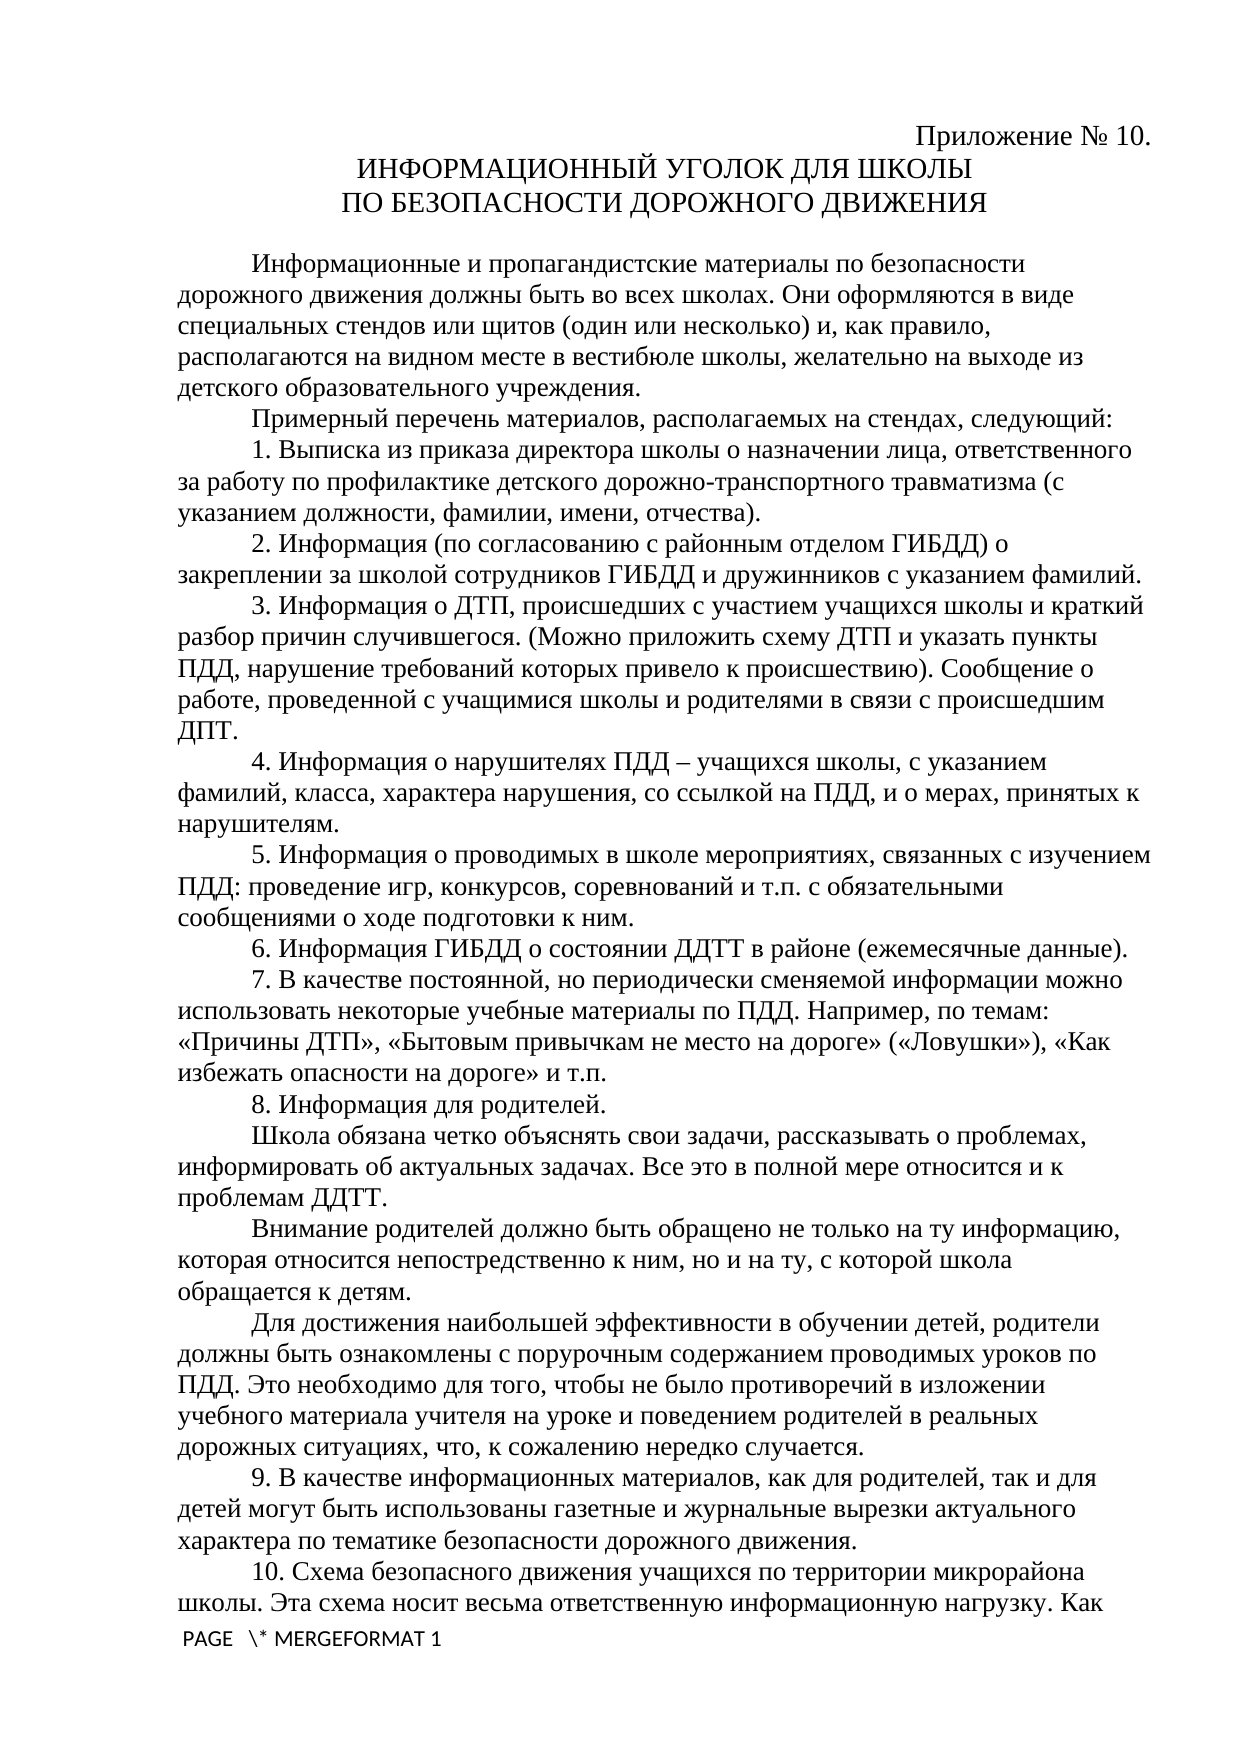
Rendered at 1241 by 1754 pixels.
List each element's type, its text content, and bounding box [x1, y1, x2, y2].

text Примерный перечень материалов, располагаемых на стендах, следующий: [177, 402, 1152, 434]
text Информационные и пропагандистские материалы по безопасности дорожного движения должны быть во всех школах. Они оформляются в виде специальных стендов или щитов (один или несколько) и, как правило, располагаются на видном месте в вестибюле школы, желательно на выходе из детского образовательного учреждения. [177, 247, 1152, 402]
text 9. В качестве информационных материалов, как для родителей, так и для детей могут быть использованы газетные и журнальные вырезки актуального характера по тематике безопасности дорожного движения. [177, 1461, 1152, 1555]
text 8. Информация для родителей. [177, 1088, 1152, 1119]
text 4. Информация о нарушителях ПДД – учащихся школы, с указанием фамилий, класса, характера нарушения, со ссылкой на ПДД, и о мерах, принятых к нарушителям. [177, 745, 1152, 838]
text ИНФОРМАЦИОННЫЙ УГОЛОК ДЛЯ ШКОЛЫ [177, 152, 1152, 185]
text 3. Информация о ДТП, происшедших с участием учащихся школы и краткий разбор причин случившегося. (Можно приложить схему ДТП и указать пункты ПДД, нарушение требований которых привело к происшествию). Сообщение о работе, проведенной с учащимися школы и родителями в связи с происшедшим ДПТ. [177, 589, 1152, 745]
text 6. Информация ГИБДД о состоянии ДДТТ в районе (ежемесячные данные). [177, 932, 1152, 963]
text 7. В качестве постоянной, но периодически сменяемой информации можно использовать некоторые учебные материалы по ПДД. Например, по темам: «Причины ДТП», «Бытовым привычкам не место на дороге» («Ловушки»), «Как избежать опасности на дороге» и т.п. [177, 963, 1152, 1088]
text Приложение № 10. [177, 118, 1152, 152]
text Для достижения наибольшей эффективности в обучении детей, родители должны быть ознакомлены с порурочным содержанием проводимых уроков по ПДД. Это необходимо для того, чтобы не было противоречий в изложении учебного материала учителя на уроке и поведением родителей в реальных дорожных ситуациях, что, к сожалению нередко случается. [177, 1306, 1152, 1461]
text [177, 1555, 1152, 1617]
text Внимание родителей должно быть обращено не только на ту информацию, которая относится непостредственно к ним, но и на ту, с которой школа обращается к детям. [177, 1212, 1152, 1306]
text 1. Выписка из приказа директора школы о назначении лица, ответственного за работу по профилактике детского дорожно-транспортного травматизма (с указанием должности, фамилии, имени, отчества). [177, 434, 1152, 527]
text ПО БЕЗОПАСНОСТИ ДОРОЖНОГО ДВИЖЕНИЯ [177, 185, 1152, 219]
text Школа обязана четко объяснять свои задачи, рассказывать о проблемах, информировать об актуальных задачах. Все это в полной мере относится и к проблемам ДДТТ. [177, 1119, 1152, 1212]
text 2. Информация (по согласованию с районным отделом ГИБДД) о закреплении за школой сотрудников ГИБДД и дружинников с указанием фамилий. [177, 527, 1152, 589]
text 5. Информация о проводимых в школе мероприятиях, связанных с изучением ПДД: проведение игр, конкурсов, соревнований и т.п. с обязательными сообщениями о ходе подготовки к ним. [177, 838, 1152, 932]
